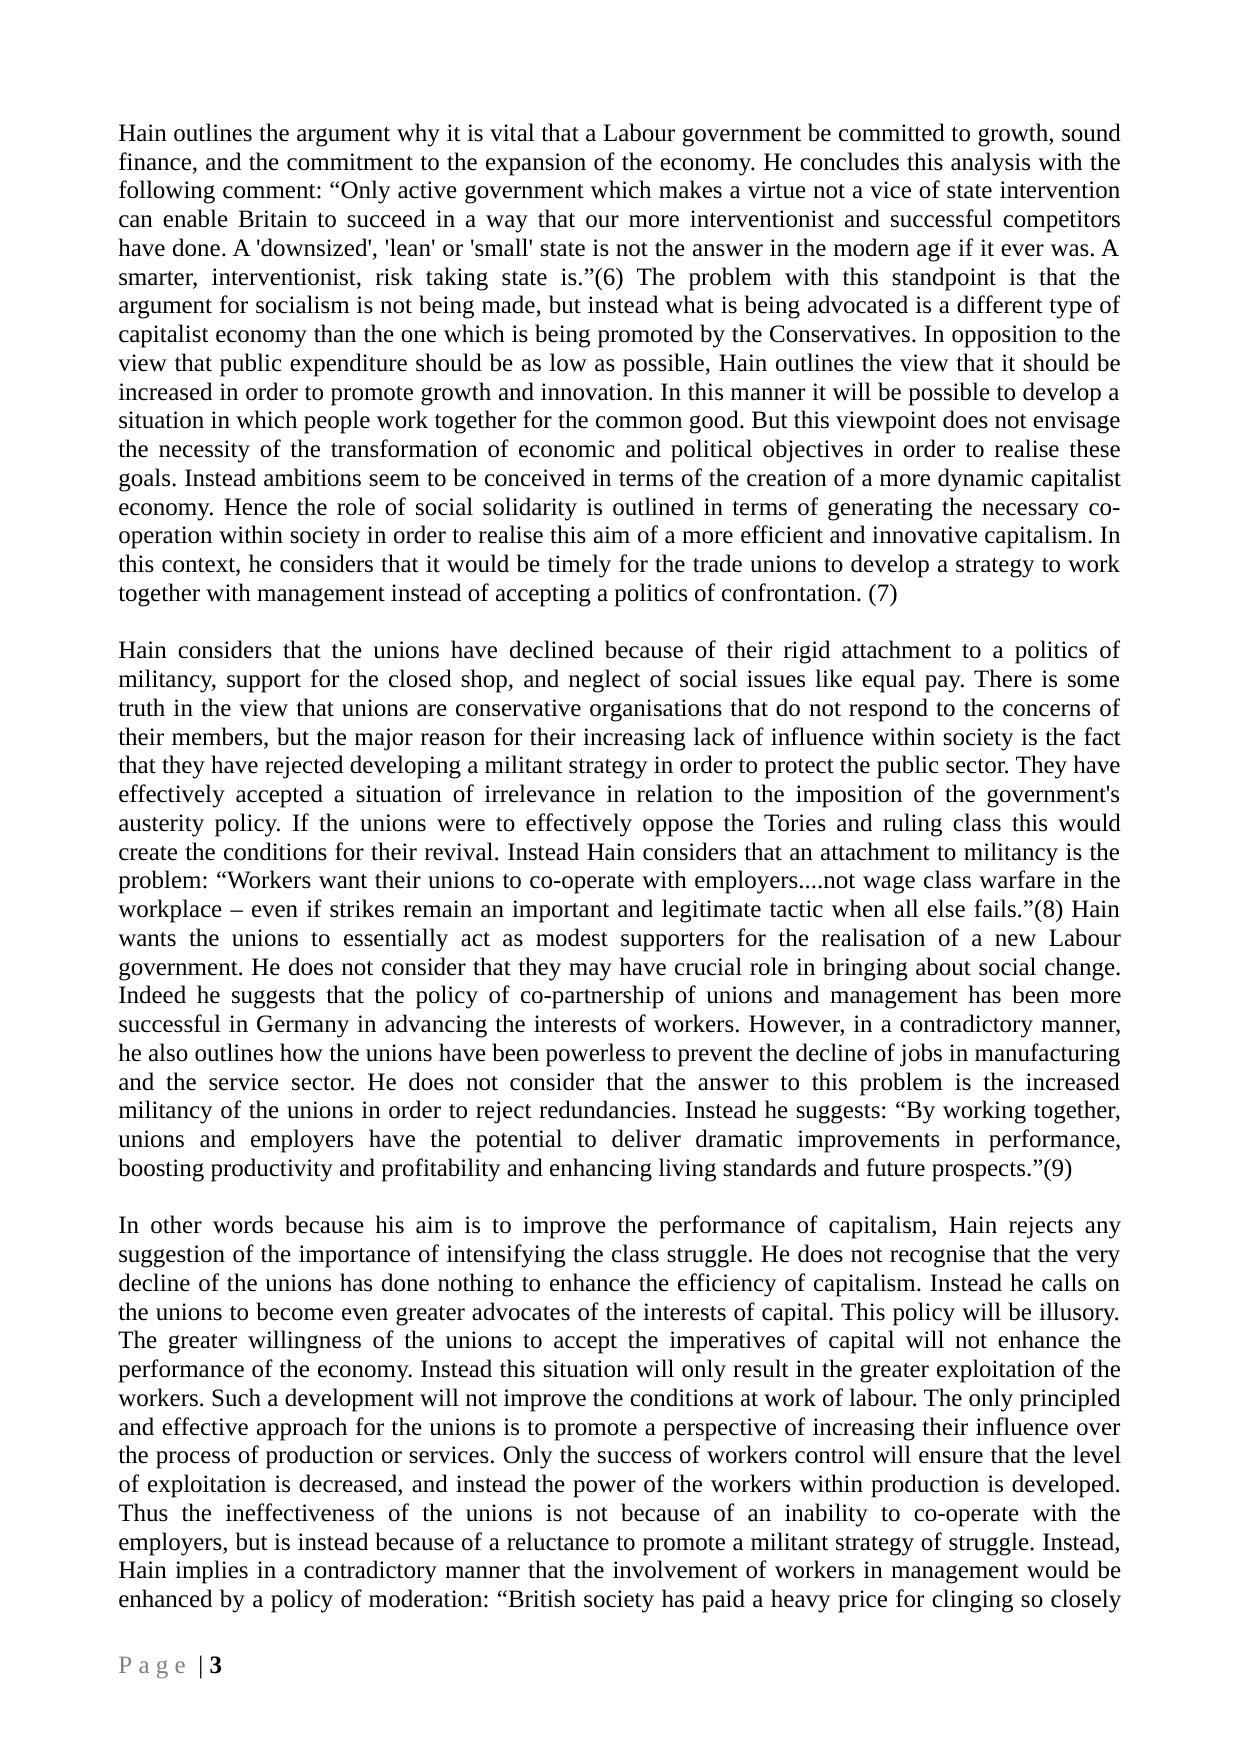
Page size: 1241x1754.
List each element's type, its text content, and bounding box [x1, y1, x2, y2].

text Hain considers that the unions have declined because of their rigid attachment to a politics of militancy, support for the closed shop, and neglect of social issues like equal pay. There is some truth in the view that unions are conservative organisations that do not respond to the concerns of their members, but the major reason for their increasing lack of influence within society is the fact that they have rejected developing a militant strategy in order to protect the public sector. They have effectively accepted a situation of irrelevance in relation to the imposition of the government's austerity policy. If the unions were to effectively oppose the Tories and ruling class this would create the conditions for their revival. Instead Hain considers that an attachment to militancy is the problem: “Workers want their unions to co-operate with employers....not wage class warfare in the workplace – even if strikes remain an important and legitimate tactic when all else fails.”(8) Hain wants the unions to essentially act as modest supporters for the realisation of a new Labour government. He does not consider that they may have crucial role in bringing about social change. Indeed he suggests that the policy of co-partnership of unions and management has been more successful in Germany in advancing the interests of workers. However, in a contradictory manner, he also outlines how the unions have been powerless to prevent the decline of jobs in manufacturing and the service sector. He does not consider that the answer to this problem is the increased militancy of the unions in order to reject redundancies. Instead he suggests: “By working together, unions and employers have the potential to deliver dramatic improvements in performance, boosting productivity and profitability and enhancing living standards and future prospects.”(9) [118, 636, 1122, 1182]
text Hain outlines the argument why it is vital that a Labour government be committed to growth, sound finance, and the commitment to the expansion of the economy. He concludes this analysis with the following comment: “Only active government which makes a virtue not a vice of state intervention can enable Britain to succeed in a way that our more interventionist and successful competitors have done. A 'downsized', 'lean' or 'small' state is not the answer in the modern age if it ever was. A smarter, interventionist, risk taking state is.”(6) The problem with this standpoint is that the argument for socialism is not being made, but instead what is being advocated is a different type of capitalist economy than the one which is being promoted by the Conservatives. In opposition to the view that public expenditure should be as low as possible, Hain outlines the view that it should be increased in order to promote growth and innovation. In this manner it will be possible to develop a situation in which people work together for the common good. But this viewpoint does not envisage the necessity of the transformation of economic and political objectives in order to realise these goals. Instead ambitions seem to be conceived in terms of the creation of a more dynamic capitalist economy. Hence the role of social solidarity is outlined in terms of generating the necessary co-operation within society in order to realise this aim of a more efficient and innovative capitalism. In this context, he considers that it would be timely for the trade unions to develop a strategy to work together with management instead of accepting a politics of confrontation. (7) [118, 118, 1122, 607]
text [118, 1211, 1122, 1613]
